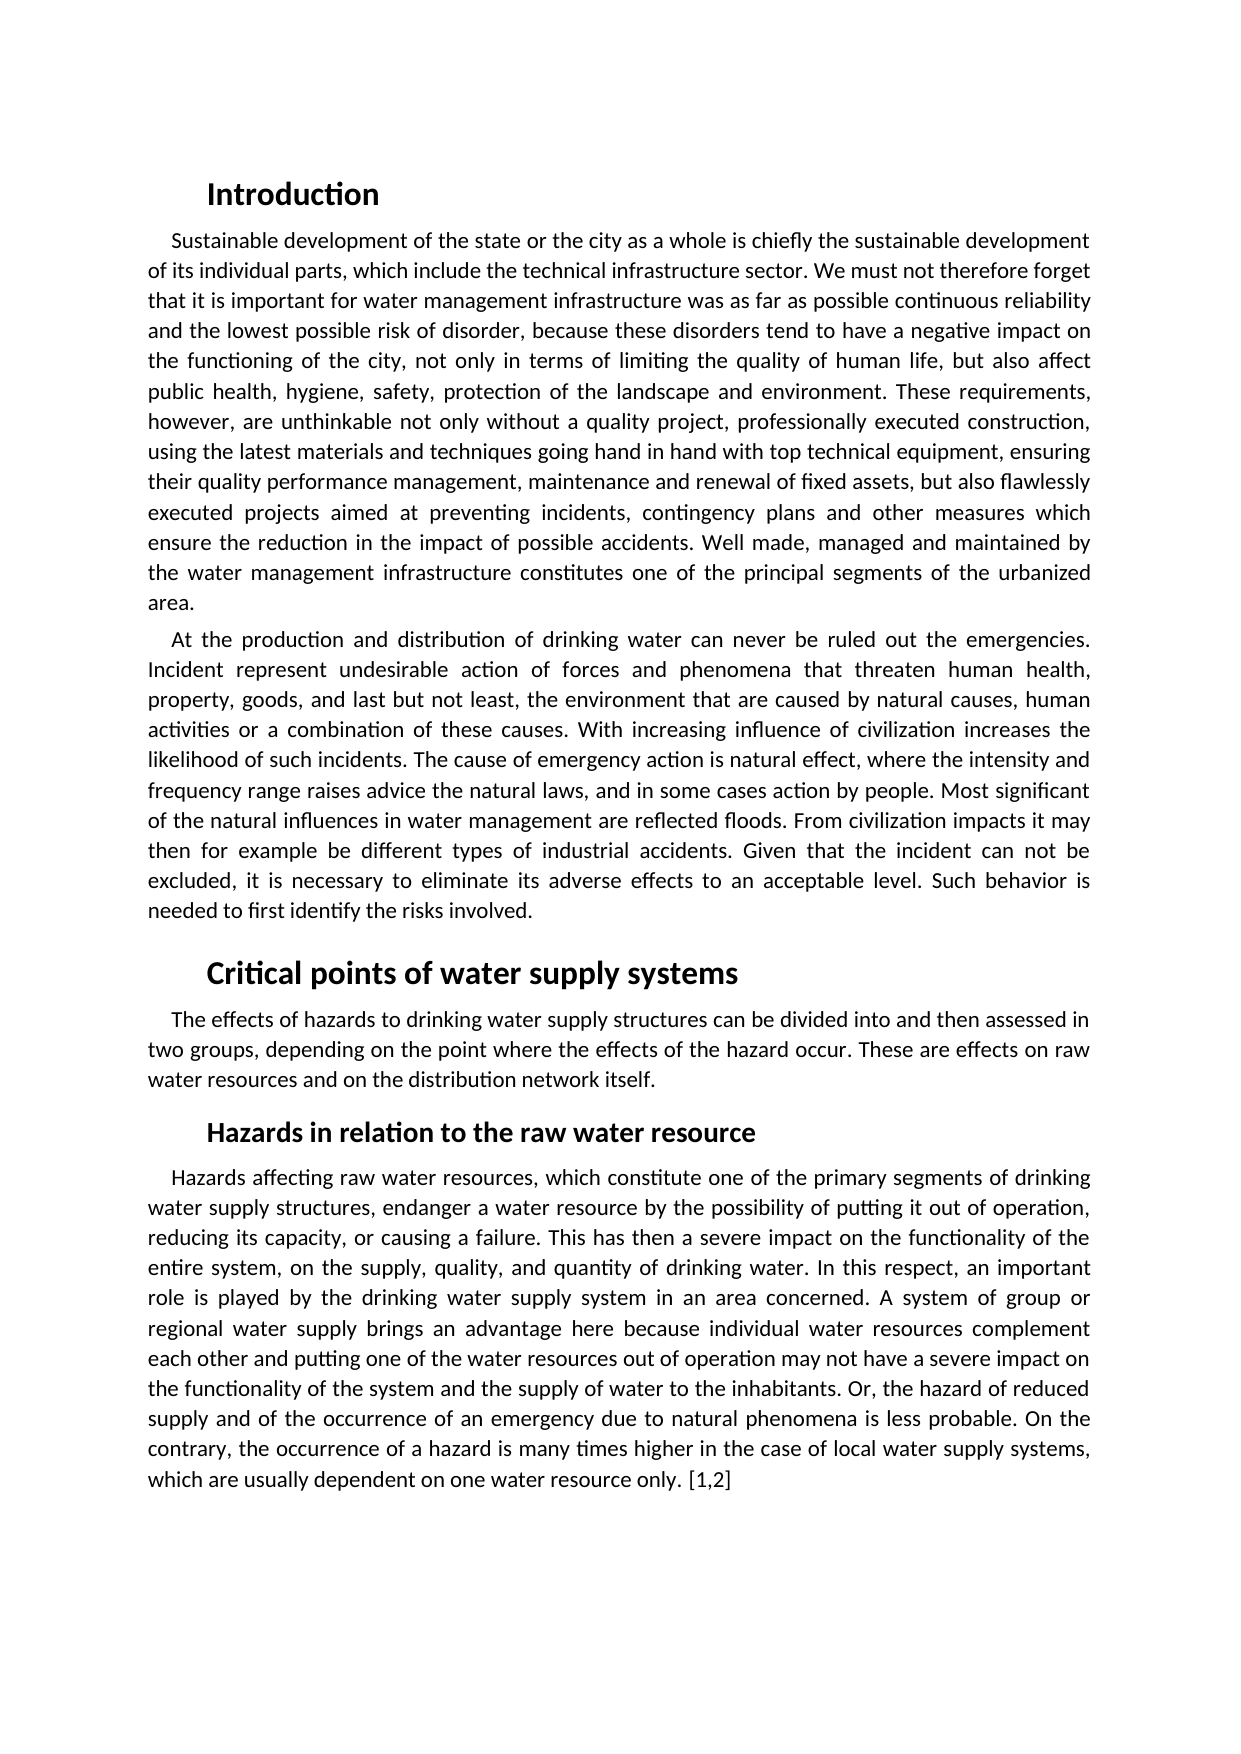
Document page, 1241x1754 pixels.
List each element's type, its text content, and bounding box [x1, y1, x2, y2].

text At the production and distribution of drinking water can never be ruled out the emergencies. Incident represent undesirable action of forces and phenomena that threaten human health, property, goods, and last but not least, the environment that are caused by natural causes, human activities or a combination of these causes. With increasing influence of civilization increases the likelihood of such incidents. The cause of emergency action is natural effect, where the intensity and frequency range raises advice the natural laws, and in some cases action by people. Most significant of the natural influences in water management are reflected floods. From civilization impacts it may then for example be different types of industrial accidents. Given that the incident can not be excluded, it is necessary to eliminate its adverse effects to an acceptable level. Such behavior is needed to first identify the risks involved. [148, 625, 1093, 925]
text Sustainable development of the state or the city as a whole is chiefly the sustainable development of its individual parts, which include the technical infrastructure sector. We must not therefore forget that it is important for water management infrastructure was as far as possible continuous reliability and the lowest possible risk of disorder, because these disorders tend to have a negative impact on the functioning of the city, not only in terms of limiting the quality of human life, but also affect public health, hygiene, safety, protection of the landscape and environment. These requirements, however, are unthinkable not only without a quality project, professionally executed construction, using the latest materials and techniques going hand in hand with top technical equipment, ensuring their quality performance management, maintenance and renewal of fixed assets, but also flawlessly executed projects aimed at preventing incidents, contingency plans and other measures which ensure the reduction in the impact of possible accidents. Well made, managed and maintained by the water management infrastructure constitutes one of the principal segments of the urbanized area. [148, 226, 1093, 616]
subtitle Critical points of water supply systems [148, 952, 1093, 993]
subtitle Hazards in relation to the raw water resource [148, 1114, 1093, 1150]
text The effects of hazards to drinking water supply structures can be divided into and then assessed in two groups, depending on the point where the effects of the hazard occur. These are effects on raw water resources and on the distribution network itself. [148, 1005, 1093, 1093]
text Hazards affecting raw water resources, which constitute one of the primary segments of drinking water supply structures, endanger a water resource by the possibility of putting it out of operation, reducing its capacity, or causing a failure. This has then a severe impact on the functionality of the entire system, on the supply, quality, and quantity of drinking water. In this respect, an important role is played by the drinking water supply system in an area concerned. A system of group or regional water supply brings an advantage here because individual water resources complement each other and putting one of the water resources out of operation may not have a severe impact on the functionality of the system and the supply of water to the inhabitants. Or, the hazard of reduced supply and of the occurrence of an emergency due to natural phenomena is less probable. On the contrary, the occurrence of a hazard is many times higher in the case of local water supply systems, which are usually dependent on one water resource only. [1,2] [148, 1163, 1093, 1493]
subtitle Introduction [148, 173, 1093, 213]
